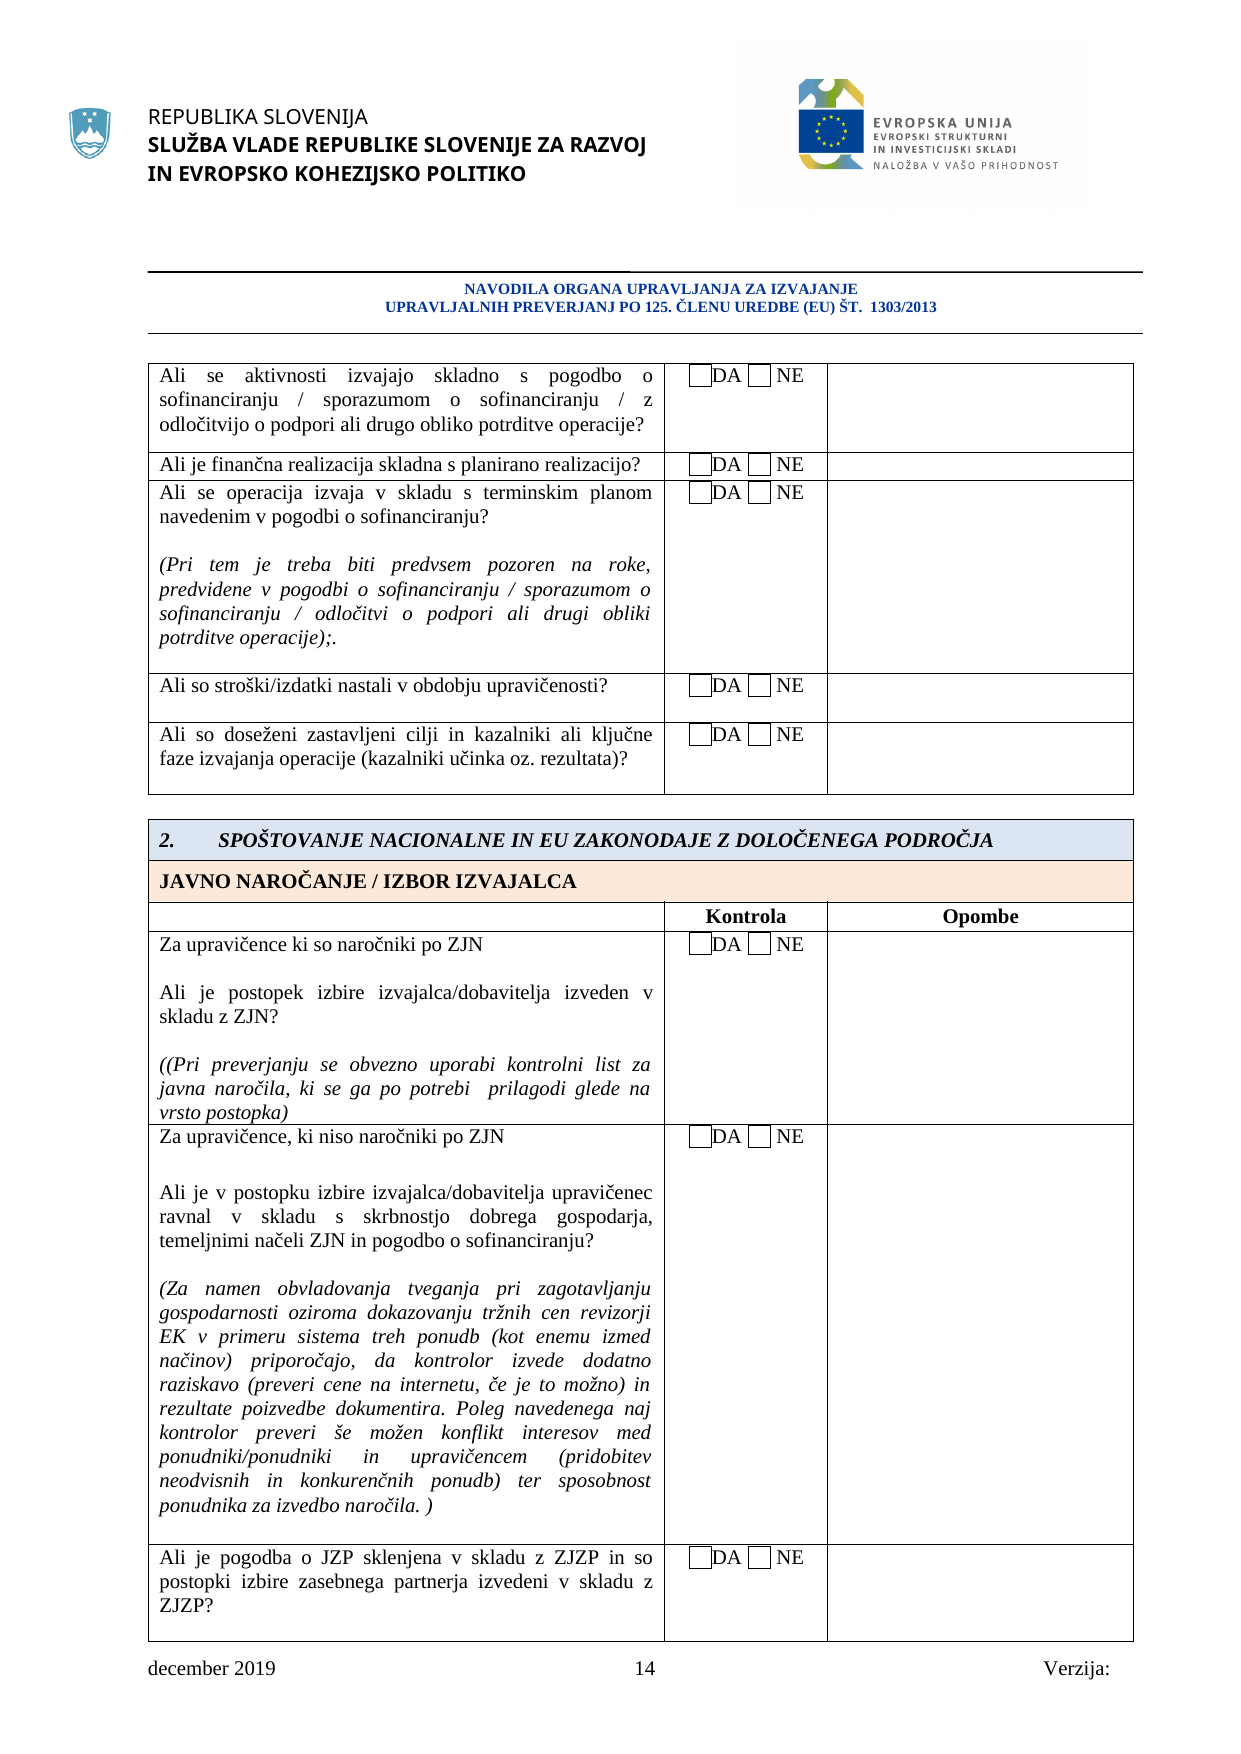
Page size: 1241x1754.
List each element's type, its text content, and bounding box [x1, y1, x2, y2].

table_cell DA NE [665, 674, 827, 721]
table_cell Kontrola [665, 903, 827, 931]
table_cell Opombe [828, 903, 1133, 931]
table_cell Ali se aktivnosti izvajajo skladno s pogodbo o sofinanciranju / sporazumom o sofinanciranju / z odločitvijo o podpori ali drugo obliko potrditve operacije? [149, 364, 664, 452]
table_cell DA NE [665, 1125, 827, 1544]
table_cell Za upravičence ki so naročniki po ZJN Ali je postopek izbire izvajalca/dobavitelja izveden v skladu z ZJN? ((Pri preverjanju se obvezno uporabi kontrolni list za javna naročila, ki se ga po potrebi prilagodi glede na vrsto postopka) [149, 932, 664, 1124]
table_cell [828, 453, 1133, 480]
table_cell [828, 723, 1133, 794]
table_cell [149, 903, 664, 931]
table_cell [828, 481, 1133, 673]
table_cell [828, 674, 1133, 721]
table_cell [828, 1545, 1133, 1641]
table_cell DA NE [665, 932, 827, 1124]
table_header SPOŠTOVANJE NACIONALNE IN EU ZAKONODAJE Z DOLOČENEGA PODROČJA [149, 820, 1133, 860]
picture [63, 102, 114, 159]
table_cell [828, 1125, 1133, 1544]
table_cell Ali so doseženi zastavljeni cilji in kazalniki ali ključne faze izvajanja operacije (kazalniki učinka oz. rezultata)? [149, 723, 664, 794]
table_cell Za upravičence, ki niso naročniki po ZJN Ali je v postopku izbire izvajalca/dobavitelja upravičenec ravnal v skladu s skrbnostjo dobrega gospodarja, temeljnimi načeli ZJN in pogodbo o sofinanciranju? (Za namen obvladovanja tveganja pri zagotavljanju gospodarnosti oziroma dokazovanju tržnih cen revizorji EK v primeru sistema treh ponudb (kot enemu izmed načinov) priporočajo, da kontrolor izvede dodatno raziskavo (preveri cene na internetu, če je to možno) in rezultate poizvedbe dokumentira. Poleg navedenega naj kontrolor preveri še možen konflikt interesov med ponudniki/ponudniki in upravičencem (pridobitev neodvisnih in konkurenčnih ponudb) ter sposobnost ponudnika za izvedbo naročila. ) [149, 1125, 664, 1544]
picture [732, 40, 1089, 213]
table_cell Ali se operacija izvaja v skladu s terminskim planom navedenim v pogodbi o sofinanciranju? (Pri tem je treba biti predvsem pozoren na roke, predvidene v pogodbi o sofinanciranju / sporazumom o sofinanciranju / odločitvi o podpori ali drugi obliki potrditve operacije);. [149, 481, 664, 673]
table_cell Ali so stroški/izdatki nastali v obdobju upravičenosti? [149, 674, 664, 721]
table_cell DA NE [665, 723, 827, 794]
table_cell Ali je pogodba o JZP sklenjena v skladu z ZJZP in so postopki izbire zasebnega partnerja izvedeni v skladu z ZJZP? [149, 1545, 664, 1641]
table_cell DA NE [665, 364, 827, 452]
table_cell Ali je finančna realizacija skladna s planirano realizacijo? [149, 453, 664, 480]
table_cell JAVNO NAROČANJE / IZBOR IZVAJALCA [149, 861, 1133, 901]
table_cell [828, 364, 1133, 452]
table_cell DA NE [665, 453, 827, 480]
table_cell DA NE [665, 1545, 827, 1641]
table_cell DA NE [665, 481, 827, 673]
table_cell [828, 932, 1133, 1124]
